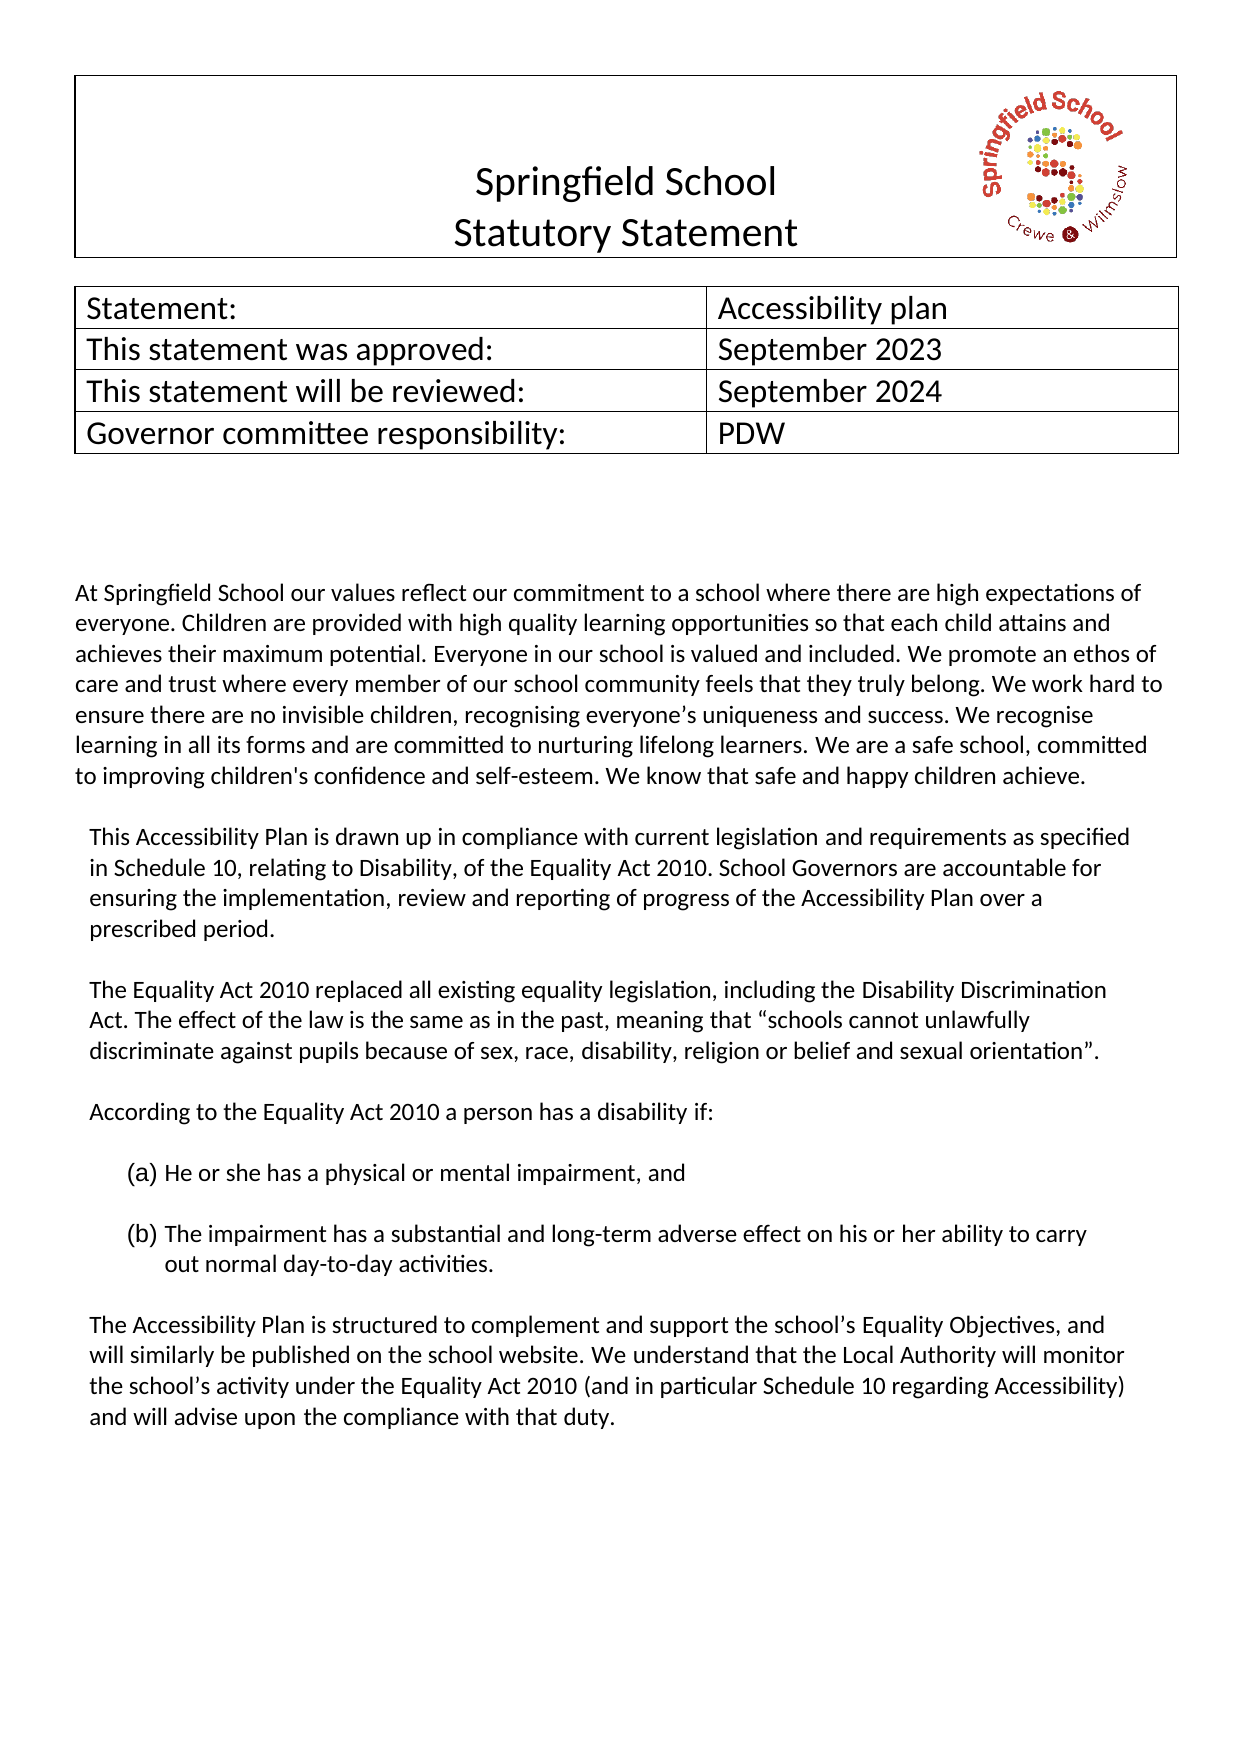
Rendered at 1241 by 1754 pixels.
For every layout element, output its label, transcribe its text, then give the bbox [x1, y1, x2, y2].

table_header Statement: [76, 287, 706, 327]
table_cell September 2023 [707, 329, 1178, 369]
text This Accessibility Plan is drawn up in compliance with current legislation and requirements as specified in Schedule 10, relating to Disability, of the Equality Act 2010. School Governors are accountable for ensuring the implementation, review and reporting of progress of the Accessibility Plan over a prescribed period. [89, 821, 1139, 943]
table_header Springfield School Statutory Statement [76, 76, 1176, 257]
table_header Accessibility plan [707, 287, 1178, 327]
table_cell PDW [707, 412, 1178, 453]
table_cell This statement was approved: [76, 329, 706, 369]
picture [967, 77, 1144, 254]
text At Springfield School our values reflect our commitment to a school where there are high expectations of everyone. Children are provided with high quality learning opportunities so that each child attains and achieves their maximum potential. Everyone in our school is valued and included. We promote an ethos of care and trust where every member of our school community feels that they truly belong. We work hard to ensure there are no invisible children, recognising everyone’s uniqueness and success. We recognise learning in all its forms and are committed to nurturing lifelong learners. We are a safe school, committed to improving children's confidence and self-esteem. We know that safe and happy children achieve. [75, 577, 1165, 791]
table_cell This statement will be reviewed: [76, 370, 706, 411]
text The Equality Act 2010 replaced all existing equality legislation, including the Disability Discrimination Act. The effect of the law is the same as in the past, meaning that “schools cannot unlawfully discriminate against pupils because of sex, race, disability, religion or belief and sexual orientation”. [89, 974, 1148, 1065]
text According to the Equality Act 2010 a person has a disability if: [89, 1096, 1165, 1126]
text The Accessibility Plan is structured to complement and support the school’s Equality Objectives, and will similarly be published on the school website. We understand that the Local Authority will monitor the school’s activity under the Equality Act 2010 (and in particular Schedule 10 regarding Accessibility) and will advise upon the compliance with that duty. [89, 1309, 1146, 1431]
list The impairment has a substantial and long-term adverse effect on his or her ability to carry out normal day-to-day activities. [127, 1218, 1121, 1279]
table_cell Governor committee responsibility: [76, 412, 706, 453]
list He or she has a physical or mental impairment, and [127, 1157, 1165, 1187]
table_cell September 2024 [707, 370, 1178, 411]
